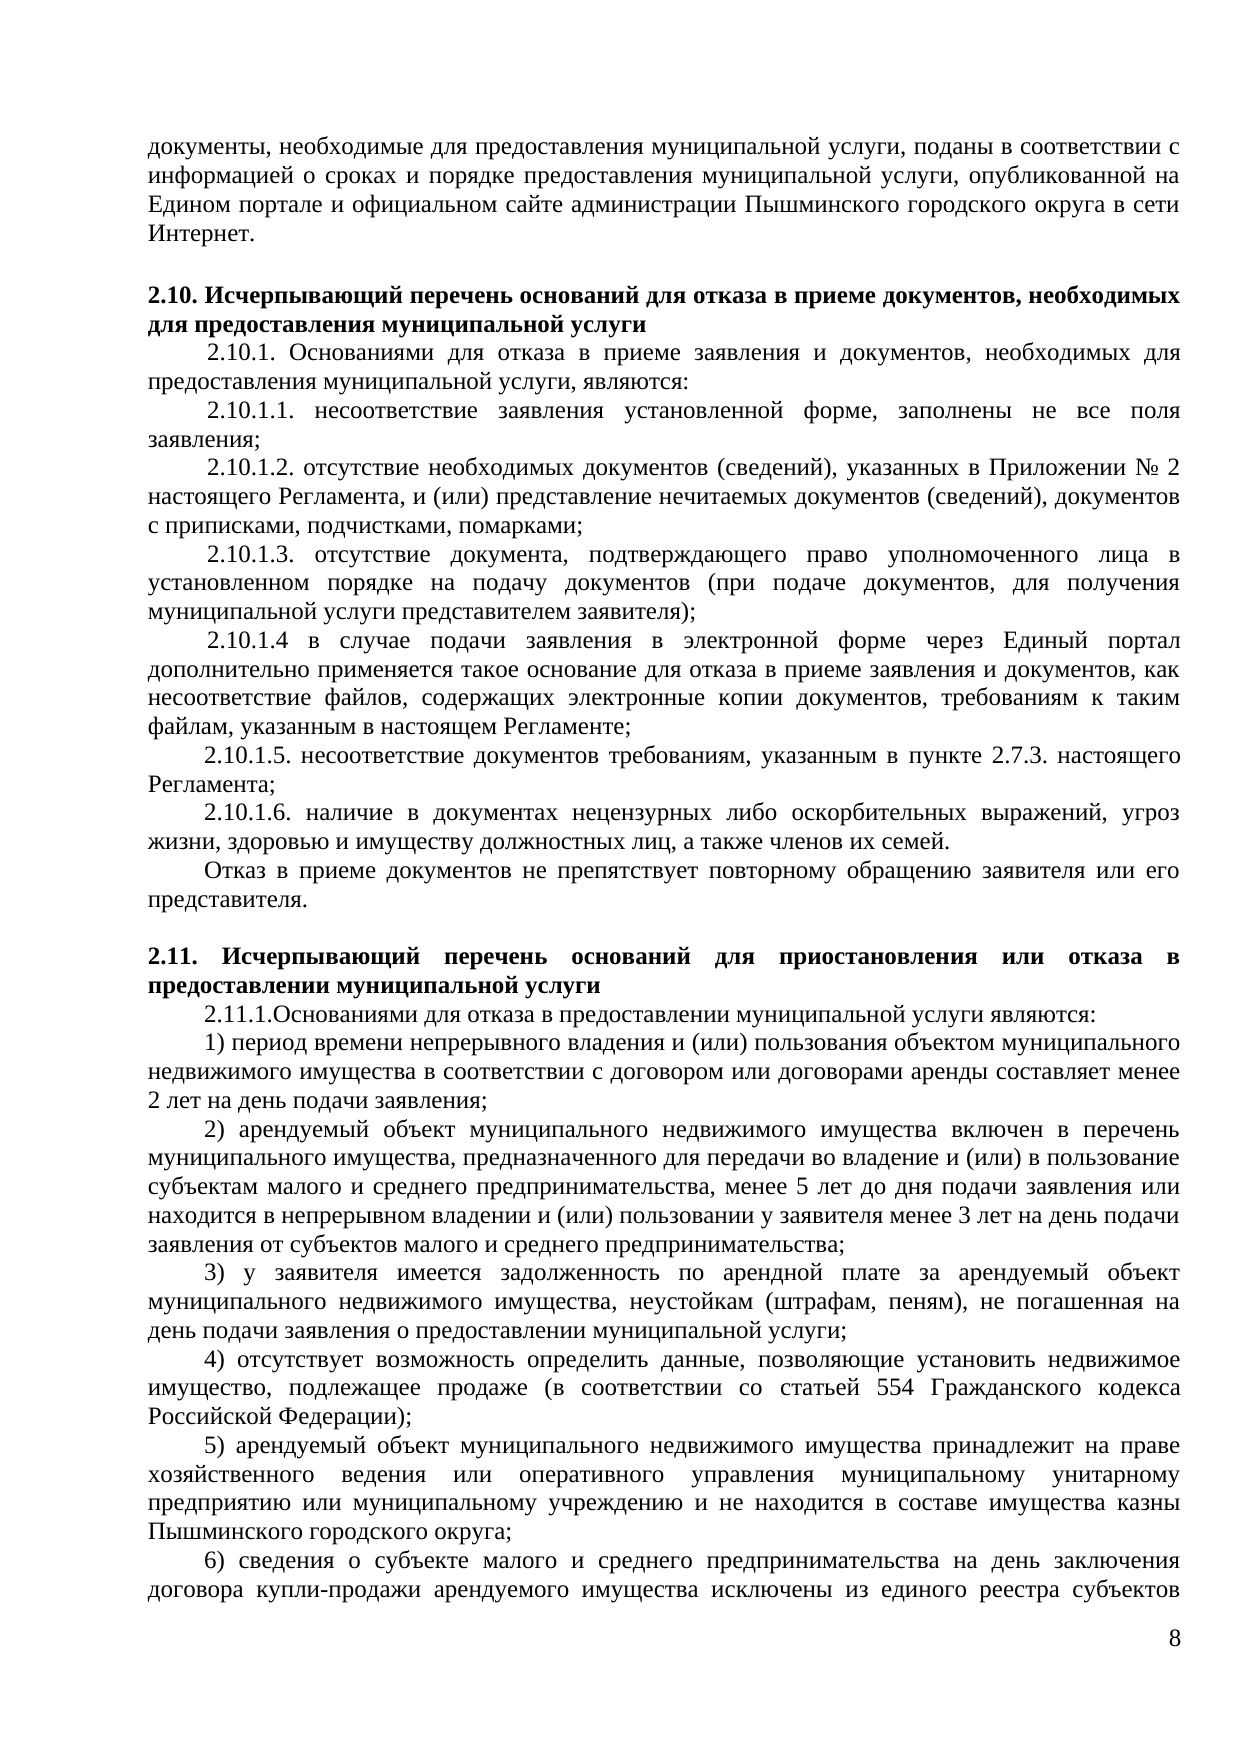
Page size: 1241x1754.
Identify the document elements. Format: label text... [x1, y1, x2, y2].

text 3) у заявителя имеется задолженность по арендной плате за арендуемый объект муниципального недвижимого имущества, неустойкам (штрафам, пеням), не погашенная на день подачи заявления о предоставлении муниципальной услуги; [148, 1257, 1181, 1344]
text 1) период времени непрерывного владения и (или) пользования объектом муниципального недвижимого имущества в соответствии с договором или договорами аренды составляет менее 2 лет на день подачи заявления; [148, 1027, 1181, 1114]
text 2) арендуемый объект муниципального недвижимого имущества включен в перечень муниципального имущества, предназначенного для передачи во владение и (или) в пользование субъектам малого и среднего предпринимательства, менее 5 лет до дня подачи заявления или находится в непрерывном владении и (или) пользовании у заявителя менее 3 лет на день подачи заявления от субъектов малого и среднего предпринимательства; [148, 1114, 1181, 1257]
text 2.10.1. Основаниями для отказа в приеме заявления и документов, необходимых для предоставления муниципальной услуги, являются: [148, 337, 1181, 395]
text 2.10.1.6. наличие в документах нецензурных либо оскорбительных выражений, угроз жизни, здоровью и имуществу должностных лиц, а также членов их семей. [148, 797, 1181, 855]
text 2.10.1.5. несоответствие документов требованиям, указанным в пункте 2.7.3. настоящего Регламента; [148, 740, 1181, 797]
text 2.10.1.4 в случае подачи заявления в электронной форме через Единый портал дополнительно применяется такое основание для отказа в приеме заявления и документов, как несоответствие файлов, содержащих электронные копии документов, требованиям к таким файлам, указанным в настоящем Регламенте; [148, 625, 1181, 740]
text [148, 1545, 1181, 1602]
text 4) отсутствует возможность определить данные, позволяющие установить недвижимое имущество, подлежащее продаже (в соответствии со статьей 554 Гражданского кодекса Российской Федерации); [148, 1344, 1181, 1430]
text 5) арендуемый объект муниципального недвижимого имущества принадлежит на праве хозяйственного ведения или оперативного управления муниципальному унитарному предприятию или муниципальному учреждению и не находится в составе имущества казны Пышминского городского округа; [148, 1430, 1181, 1545]
text 2.10. Исчерпывающий перечень оснований для отказа в приеме документов, необходимых для предоставления муниципальной услуги [148, 280, 1181, 337]
text 2.10.1.1. несоответствие заявления установленной форме, заполнены не все поля заявления; [148, 395, 1181, 452]
text 2.11.1.Основаниями для отказа в предоставлении муниципальной услуги являются: [148, 999, 1181, 1027]
text 2.10.1.3. отсутствие документа, подтверждающего право уполномоченного лица в установленном порядке на подачу документов (при подаче документов, для получения муниципальной услуги представителем заявителя); [148, 539, 1181, 625]
text 2.10.1.2. отсутствие необходимых документов (сведений), указанных в Приложении № 2 настоящего Регламента, и (или) представление нечитаемых документов (сведений), документов с приписками, подчистками, помарками; [148, 452, 1181, 539]
text 2.11. Исчерпывающий перечень оснований для приостановления или отказа в предоставлении муниципальной услуги [148, 941, 1181, 999]
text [148, 131, 1181, 246]
text Отказ в приеме документов не препятствует повторному обращению заявителя или его представителя. [148, 855, 1181, 912]
